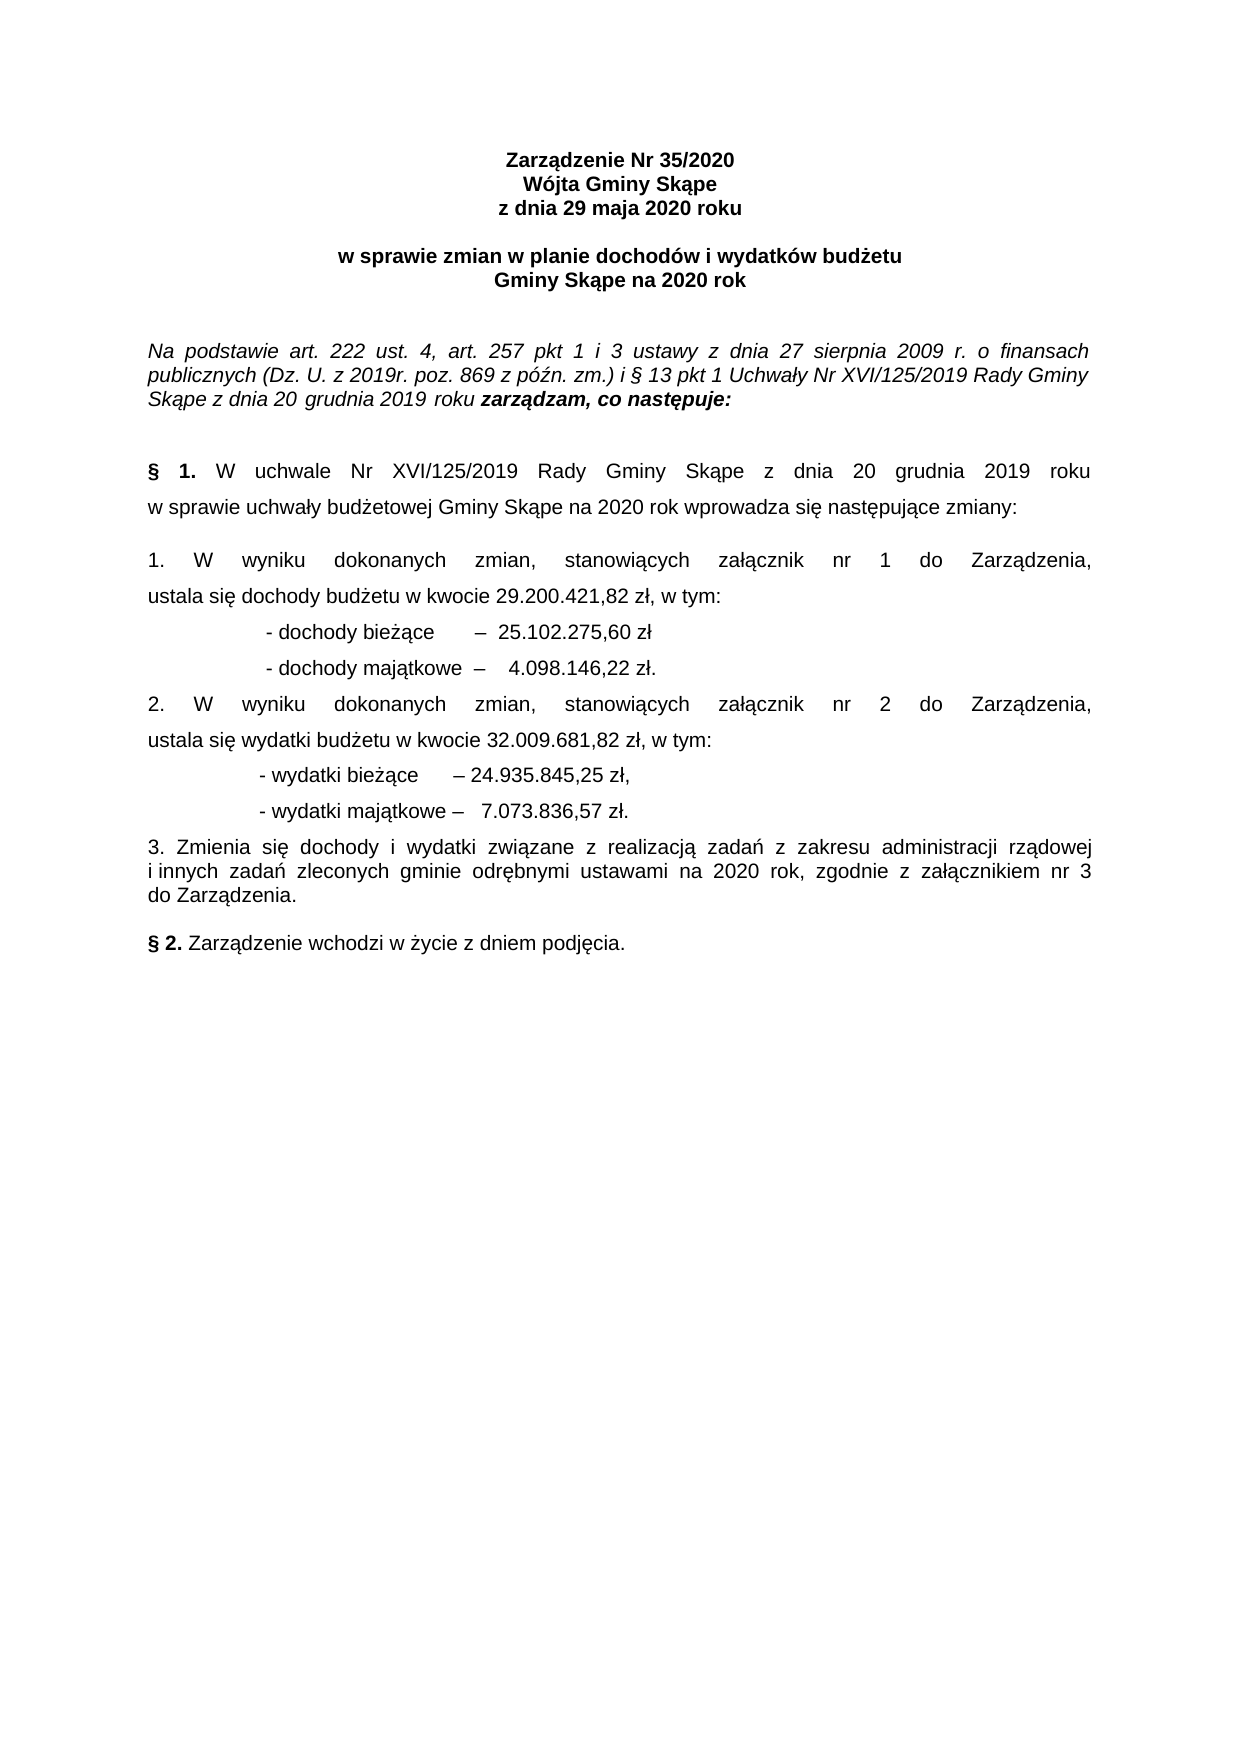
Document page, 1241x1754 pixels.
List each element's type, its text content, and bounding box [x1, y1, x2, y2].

text 1. W wyniku dokonanych zmian, stanowiących załącznik nr 1 do Zarządzenia, ustala się dochody budżetu w kwocie 29.200.421,82 zł, w tym: [148, 548, 1093, 608]
text - dochody bieżące – 25.102.275,60 zł [148, 619, 1093, 643]
text Wójta Gminy Skąpe [148, 172, 1093, 196]
text 2. W wyniku dokonanych zmian, stanowiących załącznik nr 2 do Zarządzenia, ustala się wydatki budżetu w kwocie 32.009.681,82 zł, w tym: [148, 691, 1093, 751]
text z dnia 29 maja 2020 roku [148, 196, 1093, 219]
text w sprawie zmian w planie dochodów i wydatków budżetu [148, 243, 1093, 267]
text - dochody majątkowe – 4.098.146,22 zł. [263, 656, 1093, 679]
text § 1. W uchwale Nr XVI/125/2019 Rady Gminy Skąpe z dnia 20 grudnia 2019 roku w sprawie uchwały budżetowej Gminy Skąpe na 2020 rok wprowadza się następujące zmiany: [148, 459, 1093, 519]
text - wydatki majątkowe – 7.073.836,57 zł. [259, 799, 1093, 823]
text Zarządzenie Nr 35/2020 [148, 148, 1093, 172]
text Gminy Skąpe na 2020 rok [148, 267, 1093, 291]
text 3. Zmienia się dochody i wydatki związane z realizacją zadań z zakresu administracji rządowej i innych zadań zleconych gminie odrębnymi ustawami na 2020 rok, zgodnie z załącznikiem nr 3 do Zarządzenia. [148, 835, 1093, 907]
text Na podstawie art. 222 ust. 4, art. 257 pkt 1 i 3 ustawy z dnia 27 sierpnia 2009 r. o finansach publicznych (Dz. U. z 2019r. poz. 869 z późn. zm.) i § 13 pkt 1 Uchwały Nr XVI/125/2019 Rady Gminy Skąpe z dnia 20 grudnia 2019 roku zarządzam, co następuje: [148, 339, 1093, 411]
text § 2. Zarządzenie wchodzi w życie z dniem podjęcia. [148, 931, 1093, 955]
text - wydatki bieżące – 24.935.845,25 zł, [259, 763, 1093, 787]
